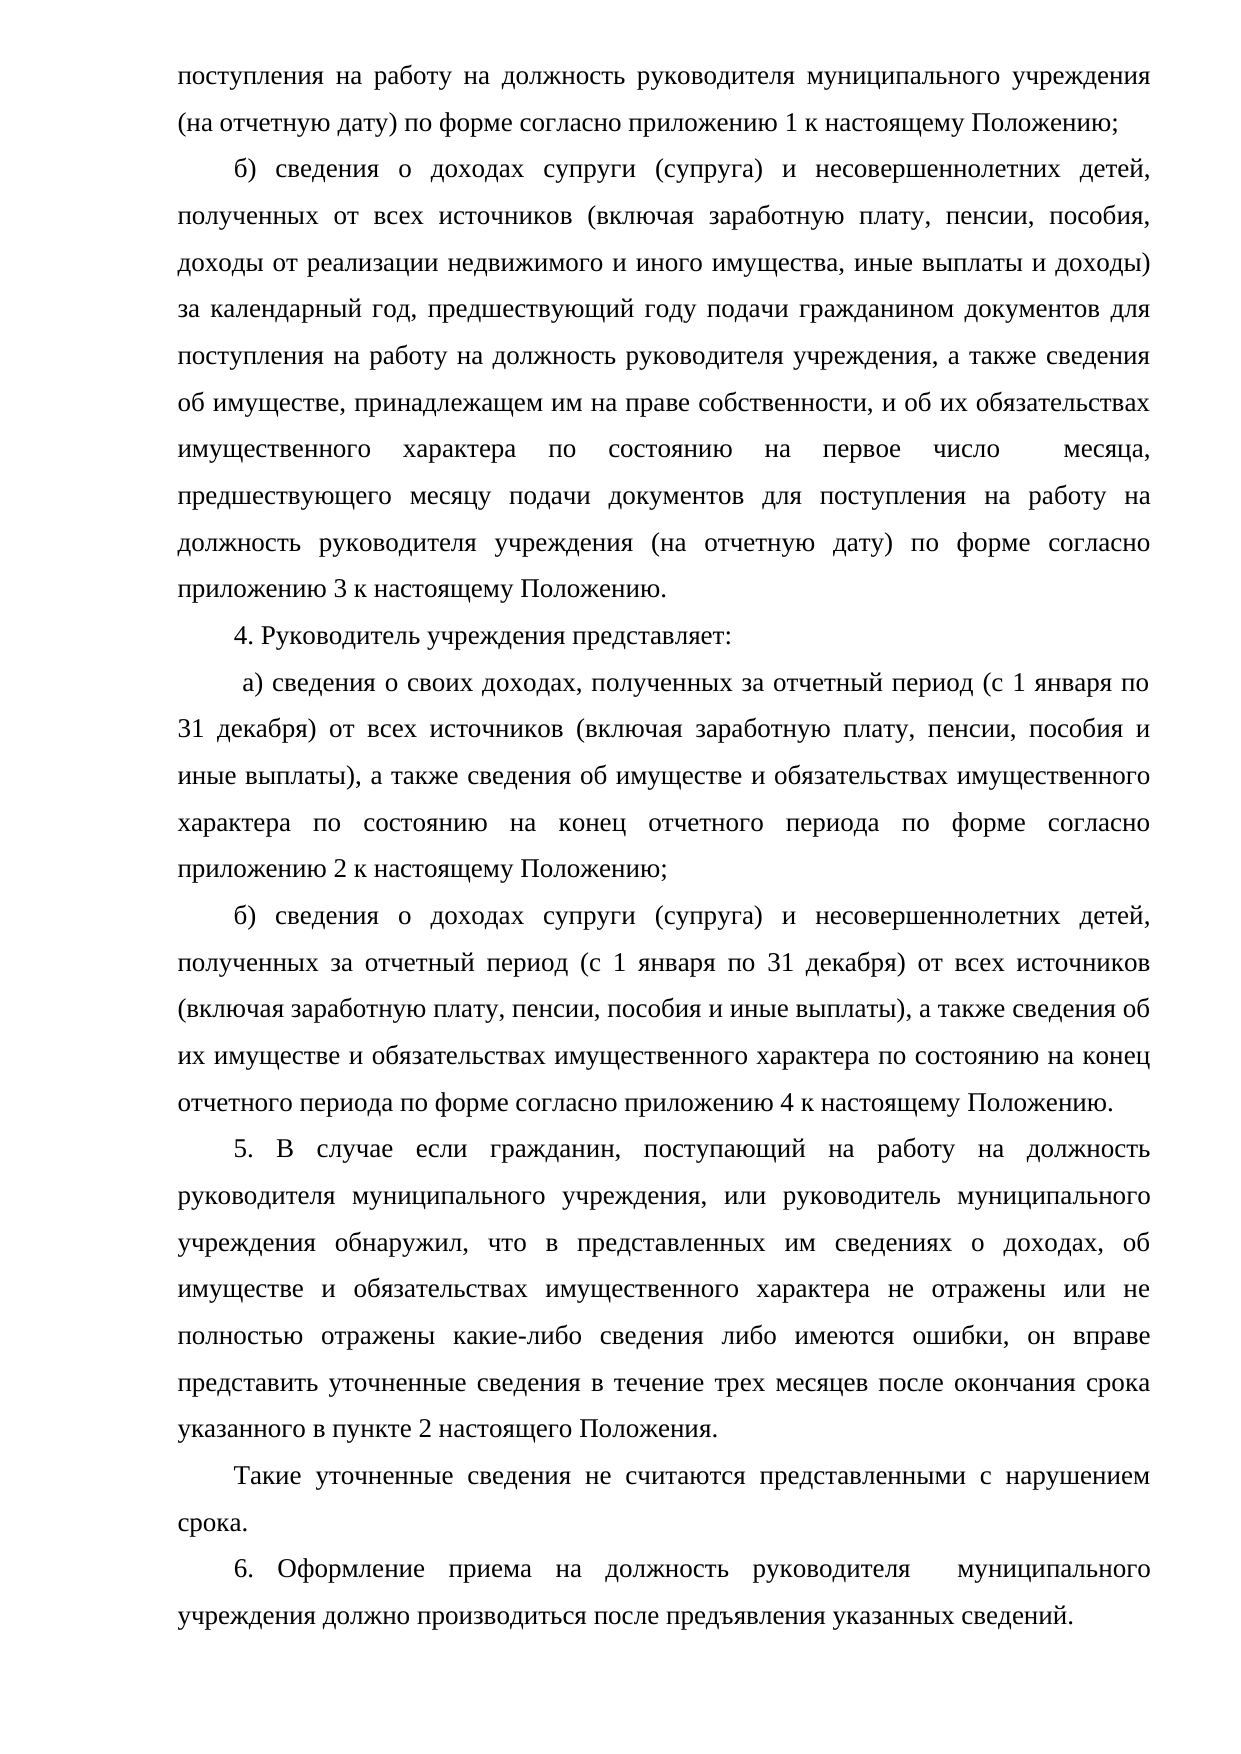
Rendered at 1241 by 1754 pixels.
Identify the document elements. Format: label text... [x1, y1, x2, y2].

text б) сведения о доходах супруги (супруга) и несовершеннолетних детей, полученных за отчетный период (с 1 января по 31 декабря) от всех источников (включая заработную плату, пенсии, пособия и иные выплаты), а также сведения об их имуществе и обязательствах имущественного характера по состоянию на конец отчетного периода по форме согласно приложению 4 к настоящему Положению. [177, 899, 1152, 1117]
text 5. В случае если гражданин, поступающий на работу на должность руководителя муниципального учреждения, или руководитель муниципального учреждения обнаружил, что в представленных им сведениях о доходах, об имуществе и обязательствах имущественного характера не отражены или не полностью отражены какие-либо сведения либо имеются ошибки, он вправе представить уточненные сведения в течение трех месяцев после окончания срока указанного в пункте 2 настоящего Положения. [177, 1132, 1152, 1444]
text 4. Руководитель учреждения представляет: [233, 619, 1152, 650]
text а) сведения о своих доходах, полученных за отчетный период (с 1 января по 31 декабря) от всех источников (включая заработную плату, пенсии, пособия и иные выплаты), а также сведения об имуществе и обязательствах имущественного характера по состоянию на конец отчетного периода по форме согласно приложению 2 к настоящему Положению; [177, 666, 1152, 884]
text Такие уточненные сведения не считаются представленными с нарушением срока. [177, 1459, 1152, 1537]
text 6. Оформление приема на должность руководителя муниципального учреждения должно производиться после предъявления указанных сведений. [177, 1552, 1152, 1630]
text б) сведения о доходах супруги (супруга) и несовершеннолетних детей, полученных от всех источников (включая заработную плату, пенсии, пособия, доходы от реализации недвижимого и иного имущества, иные выплаты и доходы) за календарный год, предшествующий году подачи гражданином документов для поступления на работу на должность руководителя учреждения, а также сведения об имуществе, принадлежащем им на праве собственности, и об их обязательствах имущественного характера по состоянию на первое число месяца, предшествующего месяцу подачи документов для поступления на работу на должность руководителя учреждения (на отчетную дату) по форме согласно приложению 3 к настоящему Положению. [177, 152, 1152, 604]
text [177, 59, 1152, 137]
